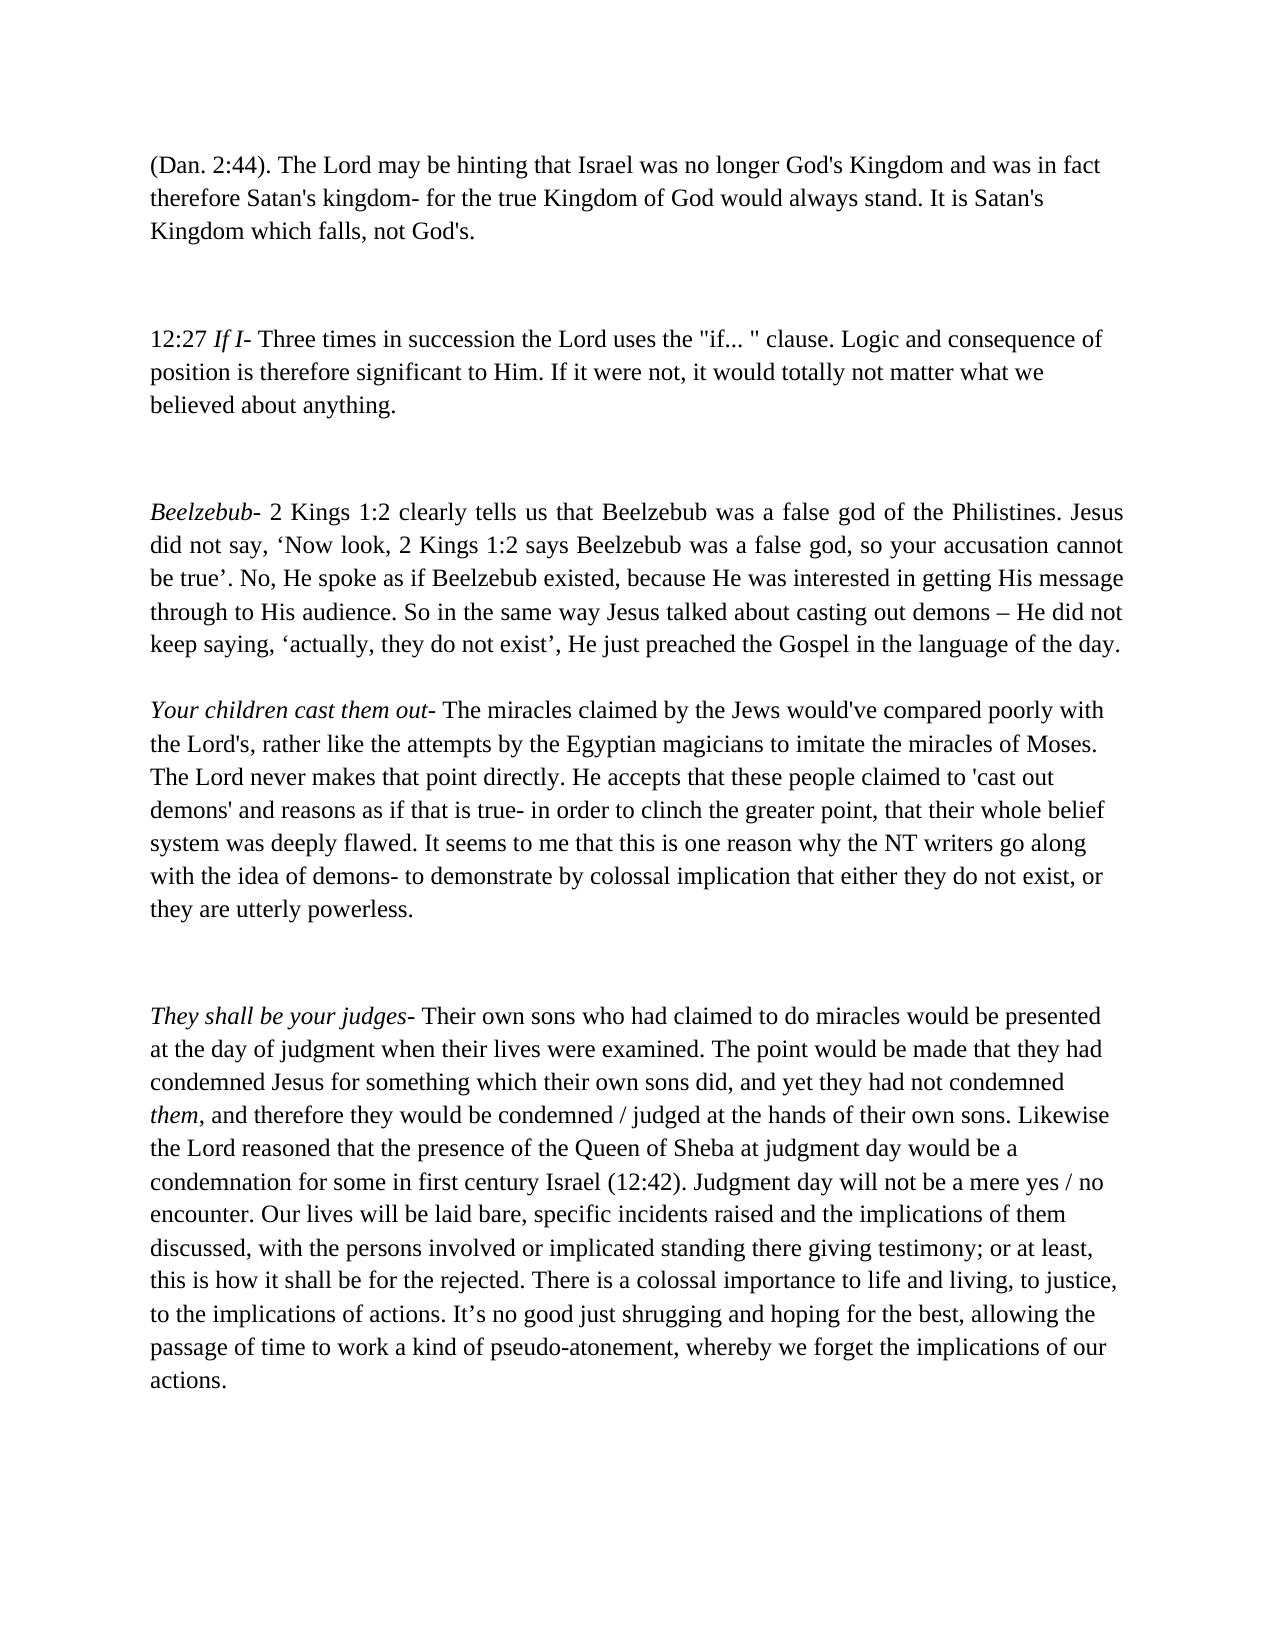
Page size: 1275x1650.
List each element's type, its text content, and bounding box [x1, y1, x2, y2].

text Beelzebub- 2 Kings 1:2 clearly tells us that Beelzebub was a false god of the Philistines. Jesus did not say, ‘Now look, 2 Kings 1:2 says Beelzebub was a false god, so your accusation cannot be true’. No, He spoke as if Beelzebub existed, because He was interested in getting His message through to His audience. So in the same way Jesus talked about casting out demons – He did not keep saying, ‘actually, they do not exist’, He just preached the Gospel in the language of the day. [150, 497, 1125, 658]
text They shall be your judges- Their own sons who had claimed to do miracles would be presented at the day of judgment when their lives were examined. The point would be made that they had condemned Jesus for something which their own sons did, and yet they had not condemned them, and therefore they would be condemned / judged at the hands of their own sons. Likewise the Lord reasoned that the presence of the Queen of Sheba at judgment day would be a condemnation for some in first century Israel (12:42). Judgment day will not be a mere yes / no encounter. Our lives will be laid bare, specific incidents raised and the implications of them discussed, with the persons involved or implicated standing there giving testimony; or at least, this is how it shall be for the rejected. There is a colossal importance to life and living, to justice, to the implications of actions. It’s no good just shrugging and hoping for the best, allowing the passage of time to work a kind of pseudo-atonement, whereby we forget the implications of our actions. [150, 1001, 1125, 1393]
text 12:27 If I- Three times in succession the Lord uses the "if... " clause. Logic and consequence of position is therefore significant to Him. If it were not, it would totally not matter what we believed about anything. [150, 324, 1125, 418]
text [150, 150, 1125, 245]
text Your children cast them out- The miracles claimed by the Jews would've compared poorly with the Lord's, rather like the attempts by the Egyptian magicians to imitate the miracles of Moses. The Lord never makes that point directly. He accepts that these people claimed to 'cast out demons' and reasons as if that is true- in order to clinch the greater point, that their whole belief system was deeply flawed. It seems to me that this is one reason why the NT writers go along with the idea of demons- to demonstrate by colossal implication that either they do not exist, or they are utterly powerless. [150, 663, 1125, 922]
